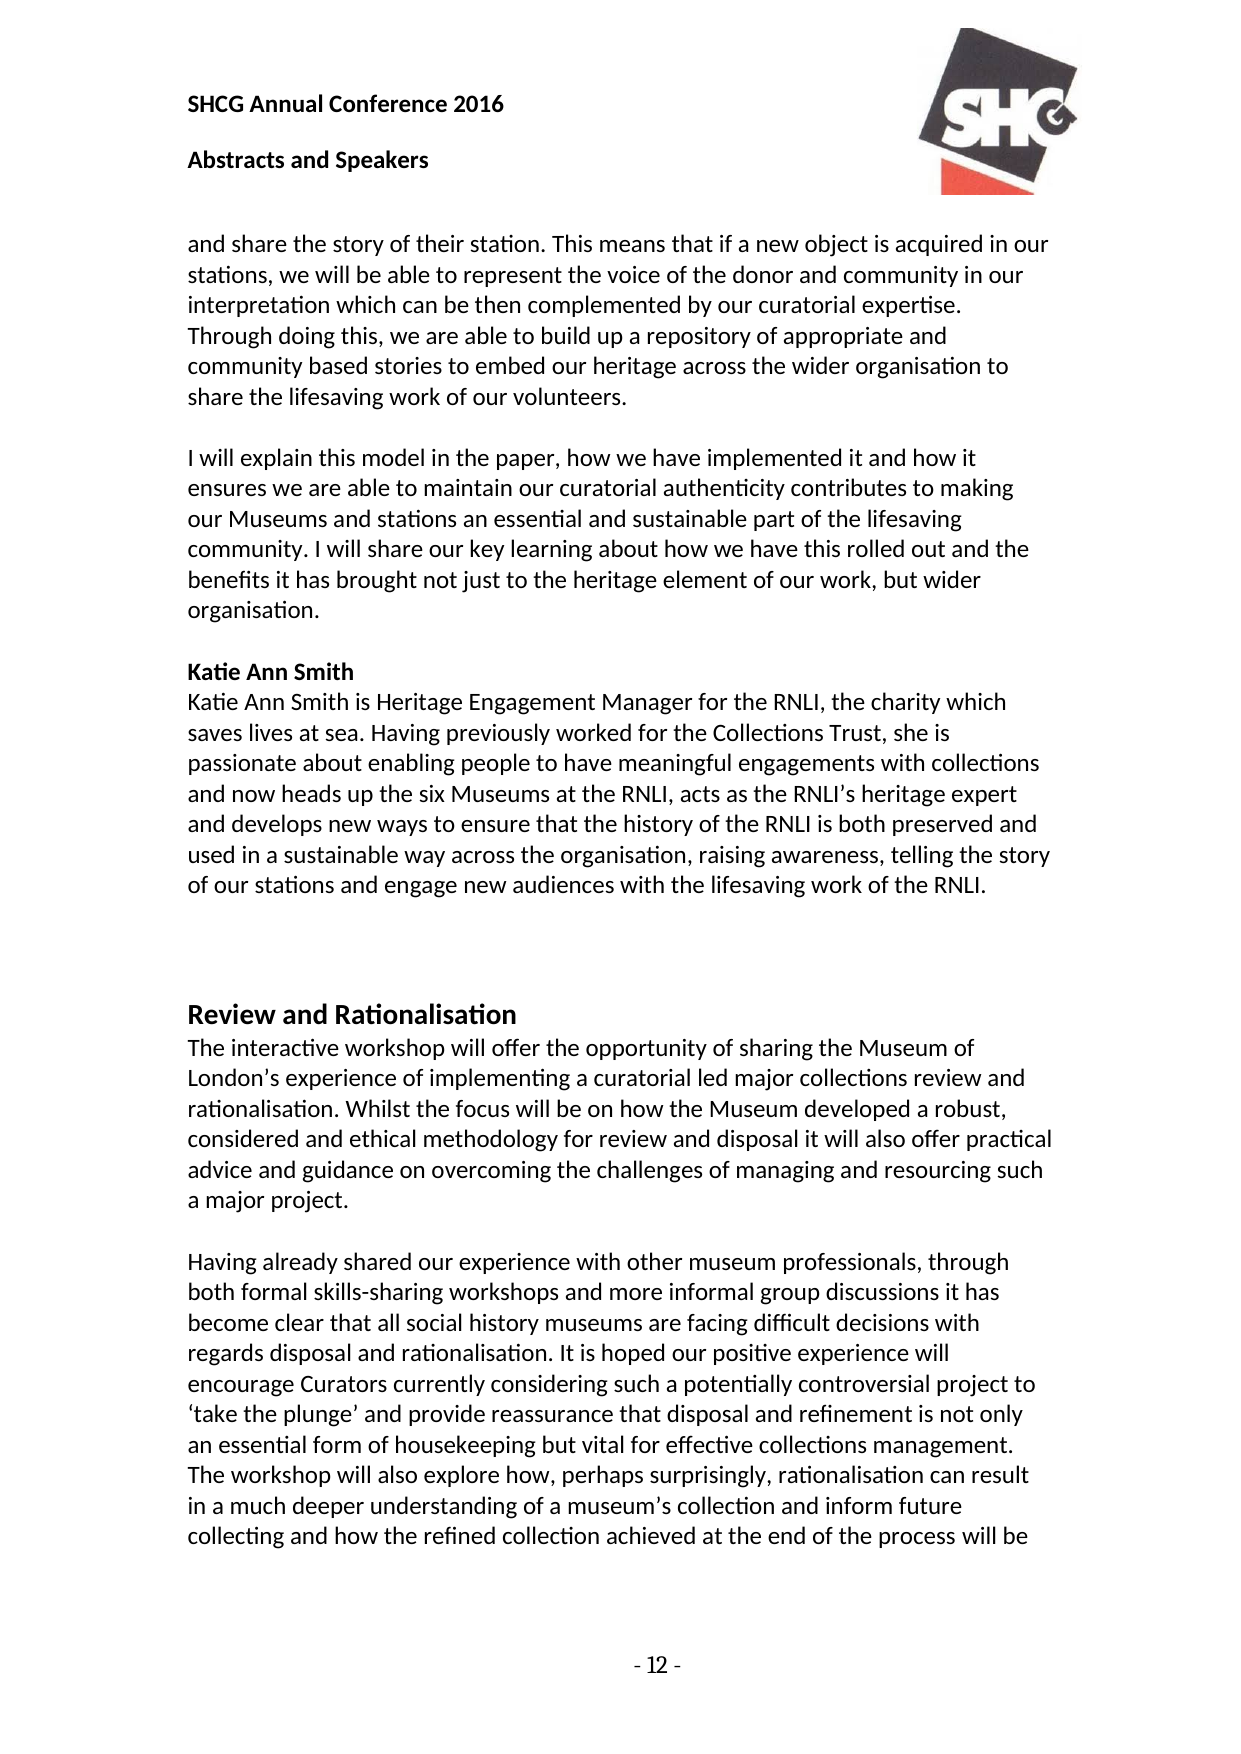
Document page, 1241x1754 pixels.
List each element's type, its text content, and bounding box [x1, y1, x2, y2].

text Katie Ann Smith [187, 656, 1053, 686]
text The interactive workshop will offer the opportunity of sharing the Museum of London’s experience of implementing a curatorial led major collections review and rationalisation. Whilst the focus will be on how the Museum developed a robust, considered and ethical methodology for review and disposal it will also offer practical advice and guidance on overcoming the challenges of managing and resourcing such a major project. [187, 1032, 1053, 1215]
text Review and Rationalisation [187, 996, 1053, 1032]
picture [916, 28, 1083, 195]
text Katie Ann Smith is Heritage Engagement Manager for the RNLI, the charity which saves lives at sea. Having previously worked for the Collections Trust, she is passionate about enabling people to have meaningful engagements with collections and now heads up the six Museums at the RNLI, acts as the RNLI’s heritage expert and develops new ways to ensure that the history of the RNLI is both preserved and used in a sustainable way across the organisation, raising awareness, telling the story of our stations and engage new audiences with the lifesaving work of the RNLI. [187, 686, 1053, 900]
text I will explain this model in the paper, how we have implemented it and how it ensures we are able to maintain our curatorial authenticity contributes to making our Museums and stations an essential and sustainable part of the lifesaving community. I will share our key learning about how we have this rolled out and the benefits it has brought not just to the heritage element of our work, but wider organisation. [187, 442, 1053, 625]
